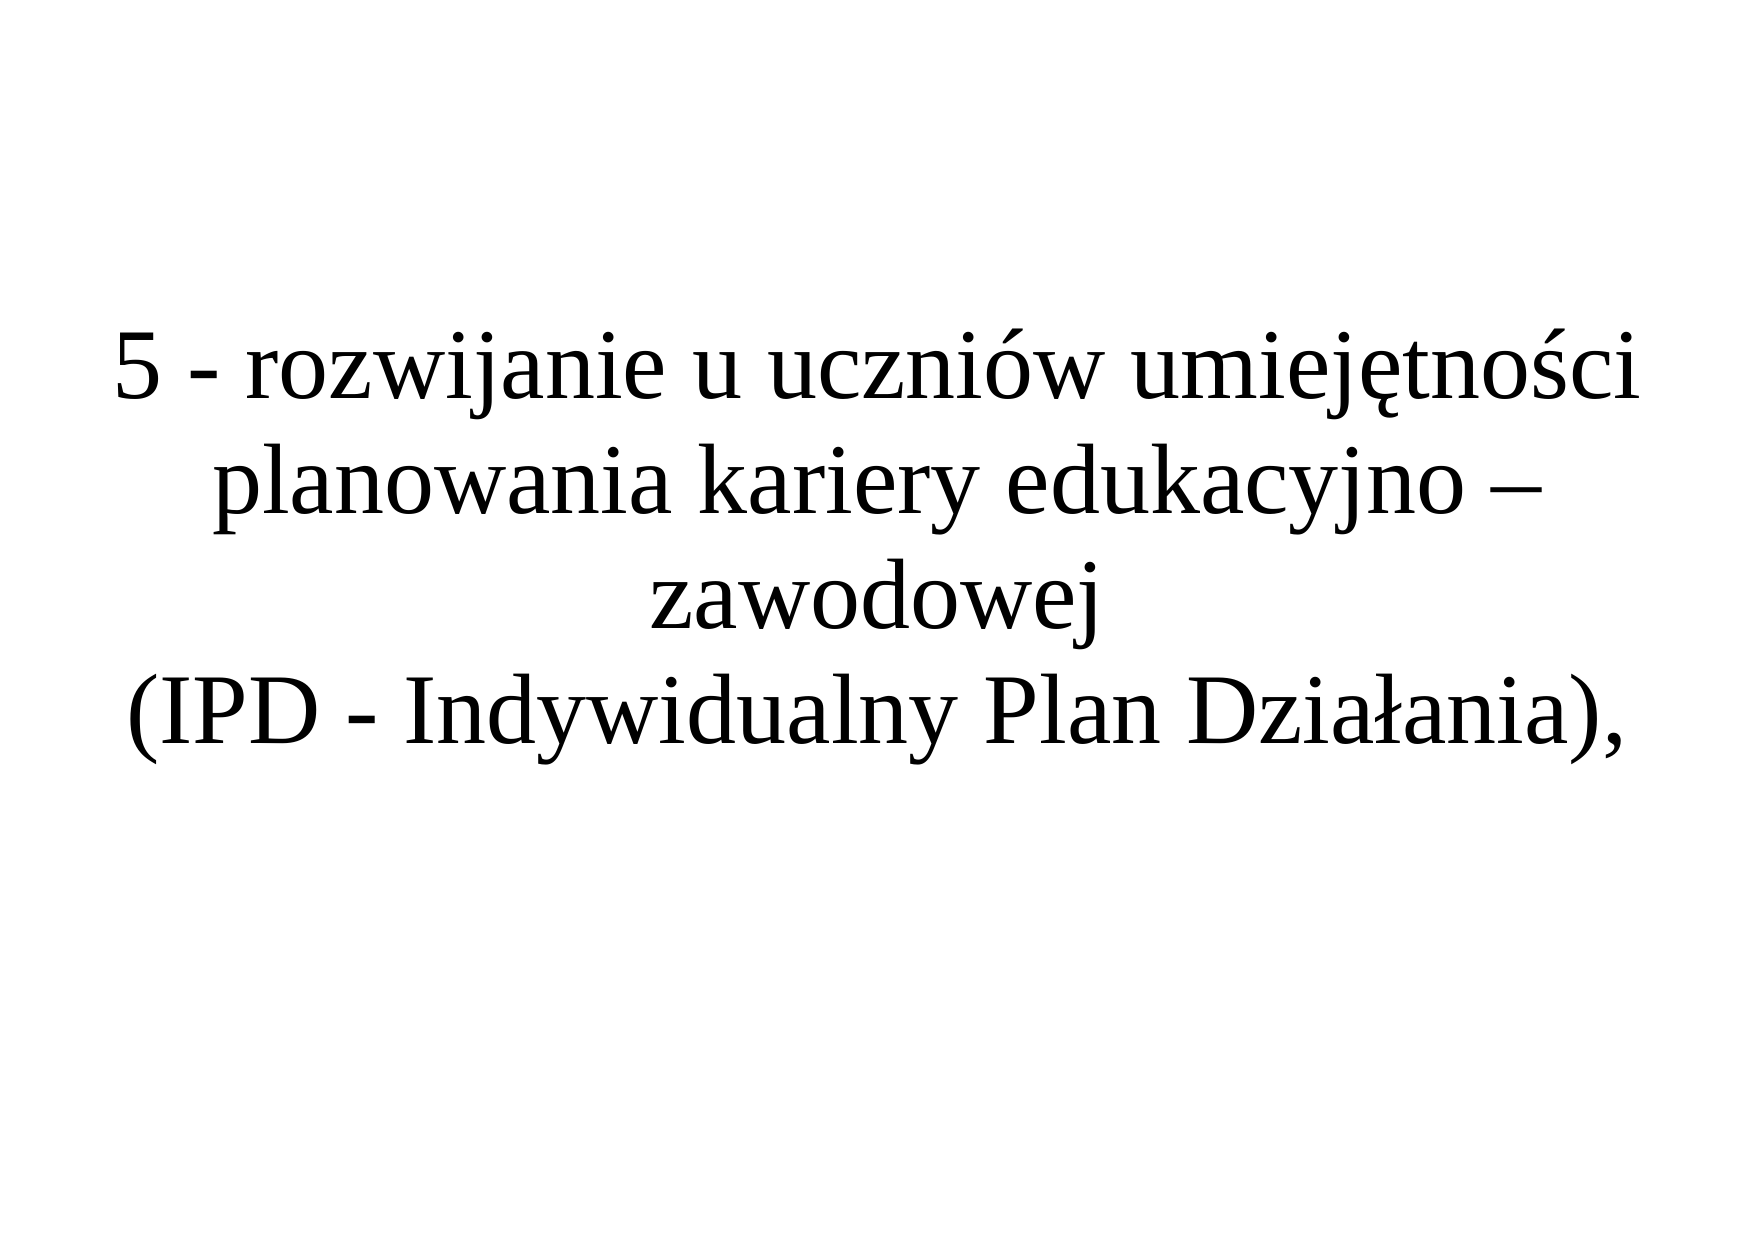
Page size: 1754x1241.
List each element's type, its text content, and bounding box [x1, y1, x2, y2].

text 5 - rozwijanie u uczniów umiejętności planowania kariery edukacyjno – zawodowej [75, 305, 1679, 650]
text (IPD - Indywidualny Plan Działania), [75, 650, 1679, 765]
